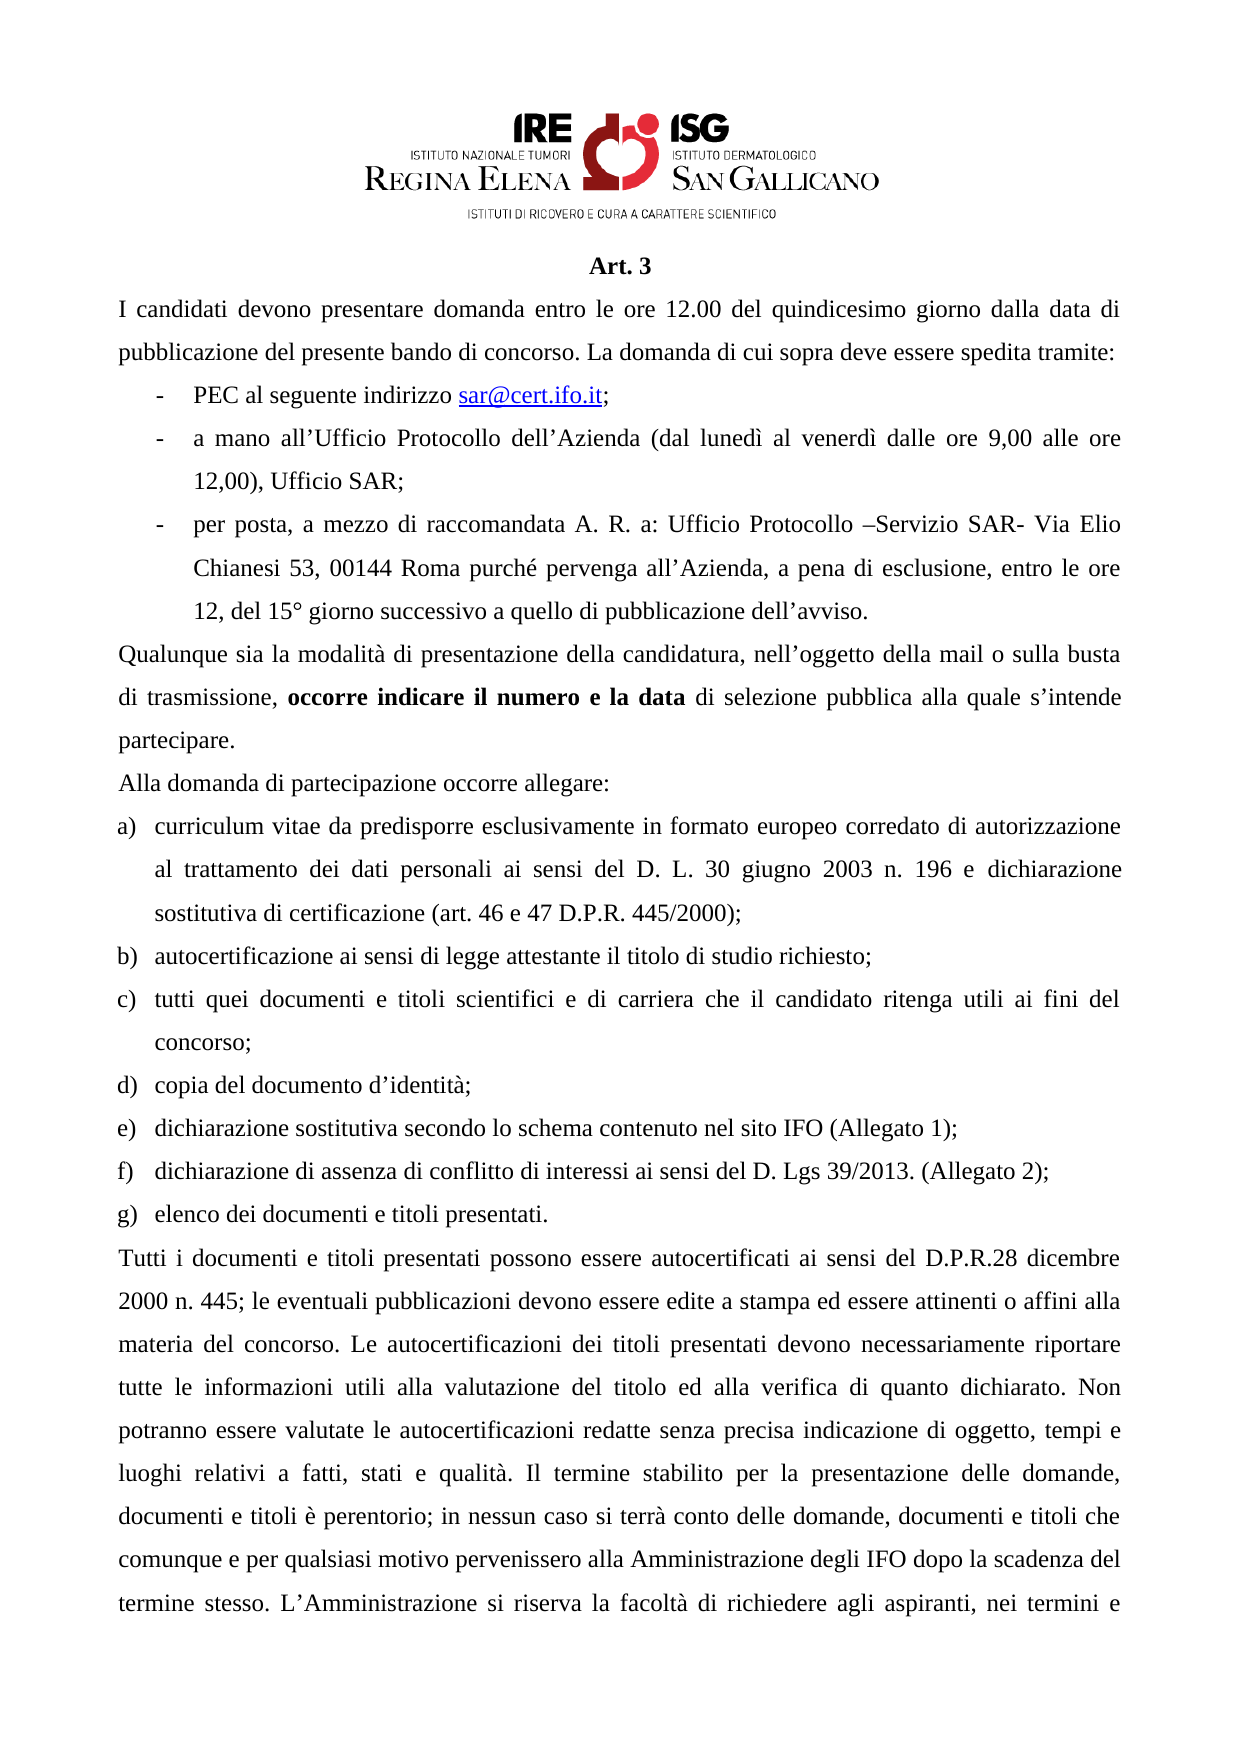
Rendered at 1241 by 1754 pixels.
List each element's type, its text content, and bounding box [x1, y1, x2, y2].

list a mano all’Ufficio Protocollo dell’Azienda (dal lunedì al venerdì dalle ore 9,00 alle ore 12,00), Ufficio SAR; [156, 423, 1122, 495]
list dichiarazione sostitutiva secondo lo schema contenuto nel sito IFO (Allegato 1); [117, 1113, 1122, 1142]
text Qualunque sia la modalità di presentazione della candidatura, nell’oggetto della mail o sulla busta di trasmissione, occorre indicare il numero e la data di selezione pubblica alla quale s’intende partecipare. [118, 639, 1122, 754]
text Art. 3 [118, 251, 1122, 279]
text Alla domanda di partecipazione occorre allegare: [118, 768, 1122, 797]
list curriculum vitae da predisporre esclusivamente in formato europeo corredato di autorizzazione al trattamento dei dati personali ai sensi del D. L. 30 giugno 2003 n. 196 e dichiarazione sostitutiva di certificazione (art. 46 e 47 D.P.R. 445/2000); [117, 811, 1122, 926]
list per posta, a mezzo di raccomandata A. R. a: Ufficio Protocollo –Servizio SAR- Via Elio Chianesi 53, 00144 Roma purché pervenga all’Azienda, a pena di esclusione, entro le ore 12, del 15° giorno successivo a quello di pubblicazione dell’avviso. [156, 509, 1122, 624]
list tutti quei documenti e titoli scientifici e di carriera che il candidato ritenga utili ai fini del concorso; [117, 984, 1122, 1056]
list dichiarazione di assenza di conflitto di interessi ai sensi del D. Lgs 39/2013. (Allegato 2); [117, 1156, 1122, 1185]
list copia del documento d’identità; [117, 1070, 1122, 1099]
picture [118, 73, 1123, 251]
list elenco dei documenti e titoli presentati. [117, 1199, 1122, 1228]
list autocertificazione ai sensi di legge attestante il titolo di studio richiesto; [117, 941, 1122, 969]
list PEC al seguente indirizzo sar@cert.ifo.it; [156, 380, 1122, 409]
text I candidati devono presentare domanda entro le ore 12.00 del quindicesimo giorno dalla data di pubblicazione del presente bando di concorso. La domanda di cui sopra deve essere spedita tramite: [118, 294, 1122, 366]
